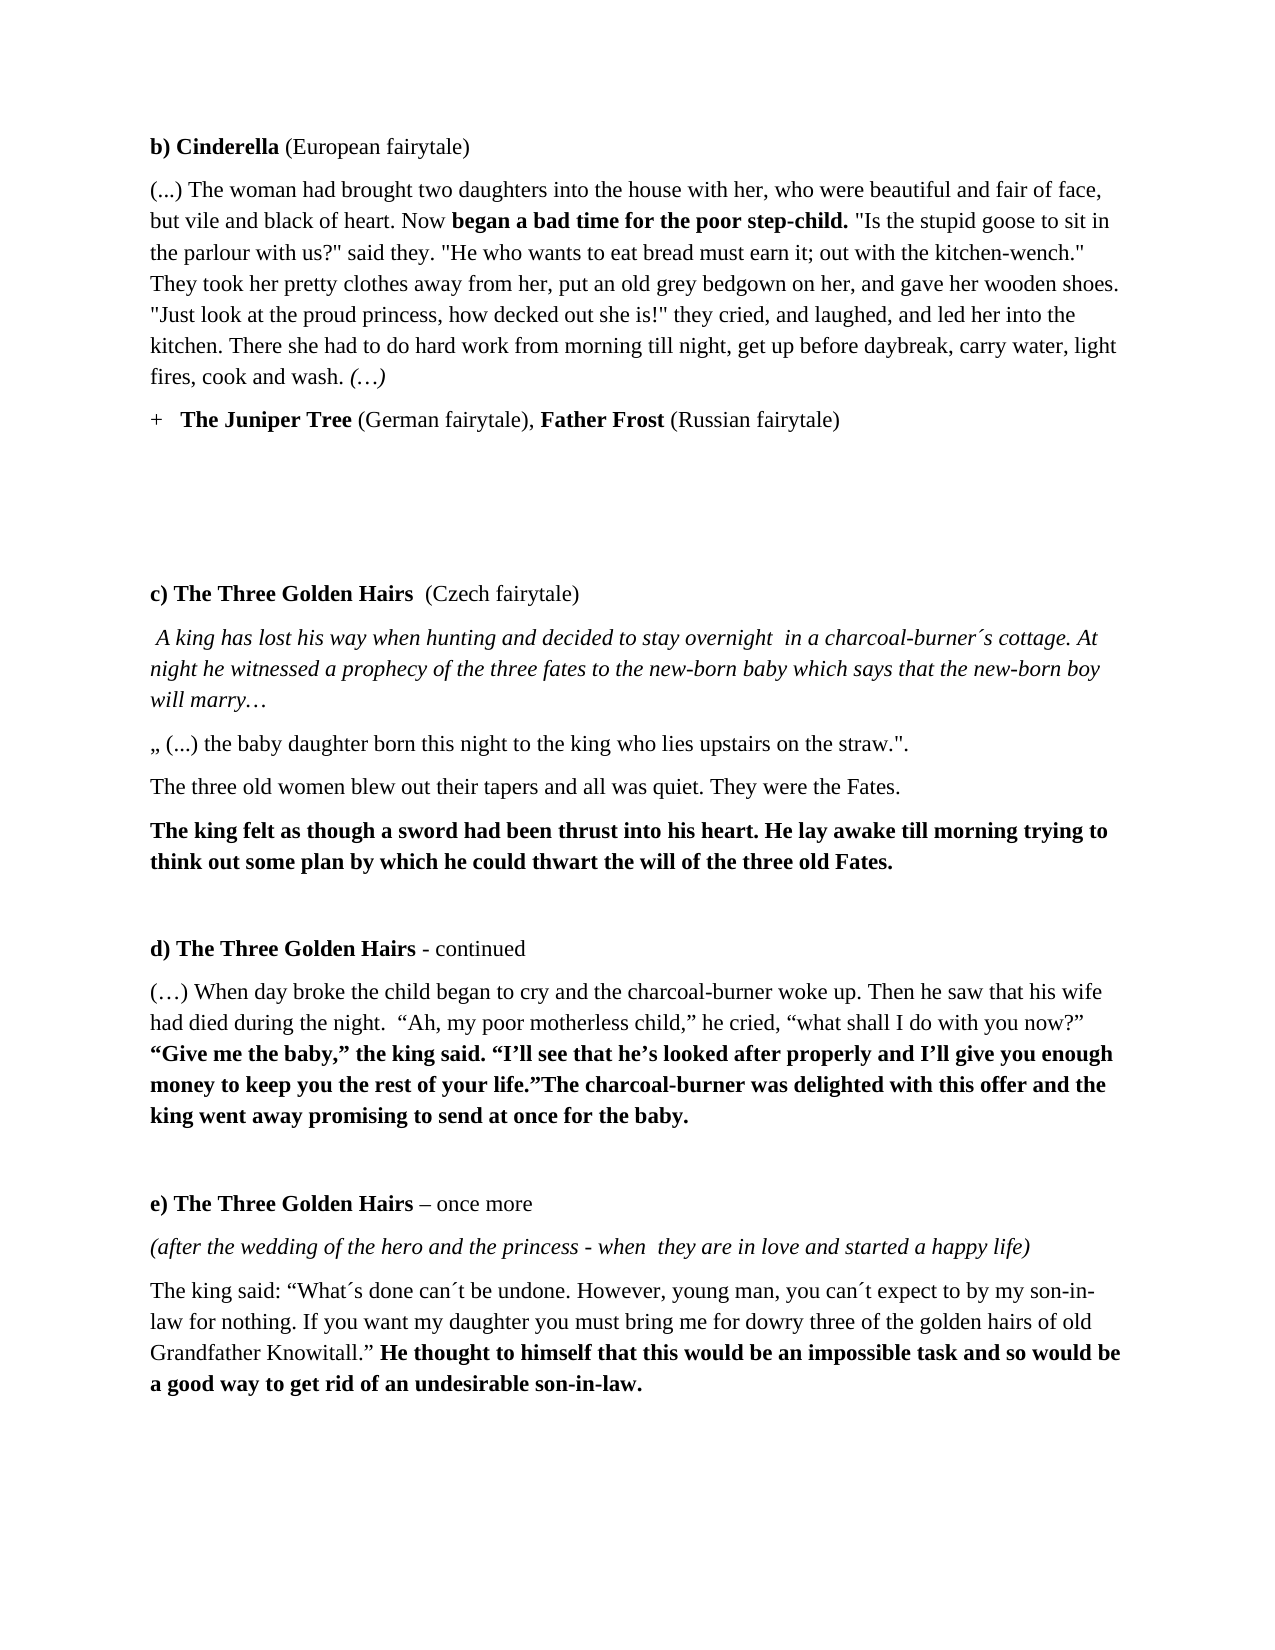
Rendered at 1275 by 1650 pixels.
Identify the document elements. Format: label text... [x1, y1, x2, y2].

text The king felt as though a sword had been thrust into his heart. He lay awake till morning trying to think out some plan by which he could thwart the will of the three old Fates. [150, 817, 1125, 874]
text „ (...) the baby daughter born this night to the king who lies upstairs on the straw.". [150, 729, 1125, 756]
text A king has lost his way when hunting and decided to stay overnight in a charcoal-burner´s cottage. At night he witnessed a prophecy of the three fates to the new-born baby which says that the new-born boy will marry… [150, 624, 1125, 712]
text + The Juniper Tree (German fairytale), Father Frost (Russian fairytale) [150, 406, 1125, 433]
text e) The Three Golden Hairs – once more [150, 1189, 1125, 1216]
text The three old women blew out their tapers and all was quiet. They were the Fates. [150, 773, 1125, 799]
text The king said: “What´s done can´t be undone. However, young man, you can´t expect to by my son-in-law for nothing. If you want my daughter you must bring me for dowry three of the golden hairs of old Grandfather Knowitall.” He thought to himself that this would be an impossible task and so would be a good way to get rid of an undesirable son-in-law. [150, 1277, 1125, 1396]
text d) The Three Golden Hairs - continued [150, 935, 1125, 961]
text (...) The woman had brought two daughters into the house with her, who were beautiful and fair of face, but vile and black of heart. Now began a bad time for the poor step-child. "Is the stupid goose to sit in the parlour with us?" said they. "He who wants to eat bread must earn it; out with the kitchen-wench." They took her pretty clothes away from her, put an old grey bedgown on her, and gave her wooden shoes. "Just look at the proud princess, how decked out she is!" they cried, and laughed, and led her into the kitchen. There she had to do hard work from morning till night, get up before daybreak, carry water, light fires, cook and wash. (…) [150, 176, 1125, 389]
text b) Cinderella (European fairytale) [150, 133, 1125, 159]
text (…) When day broke the child began to cry and the charcoal-burner woke up. Then he saw that his wife had died during the night. “Ah, my poor motherless child,” he cried, “what shall I do with you now?” “Give me the baby,” the king said. “I’ll see that he’s looked after properly and I’ll give you enough money to keep you the rest of your life.”The charcoal-burner was delighted with this offer and the king went away promising to send at once for the baby. [150, 978, 1125, 1129]
text (after the wedding of the hero and the princess - when they are in love and started a happy life) [150, 1233, 1125, 1259]
text c) The Three Golden Hairs (Czech fairytale) [150, 580, 1125, 607]
